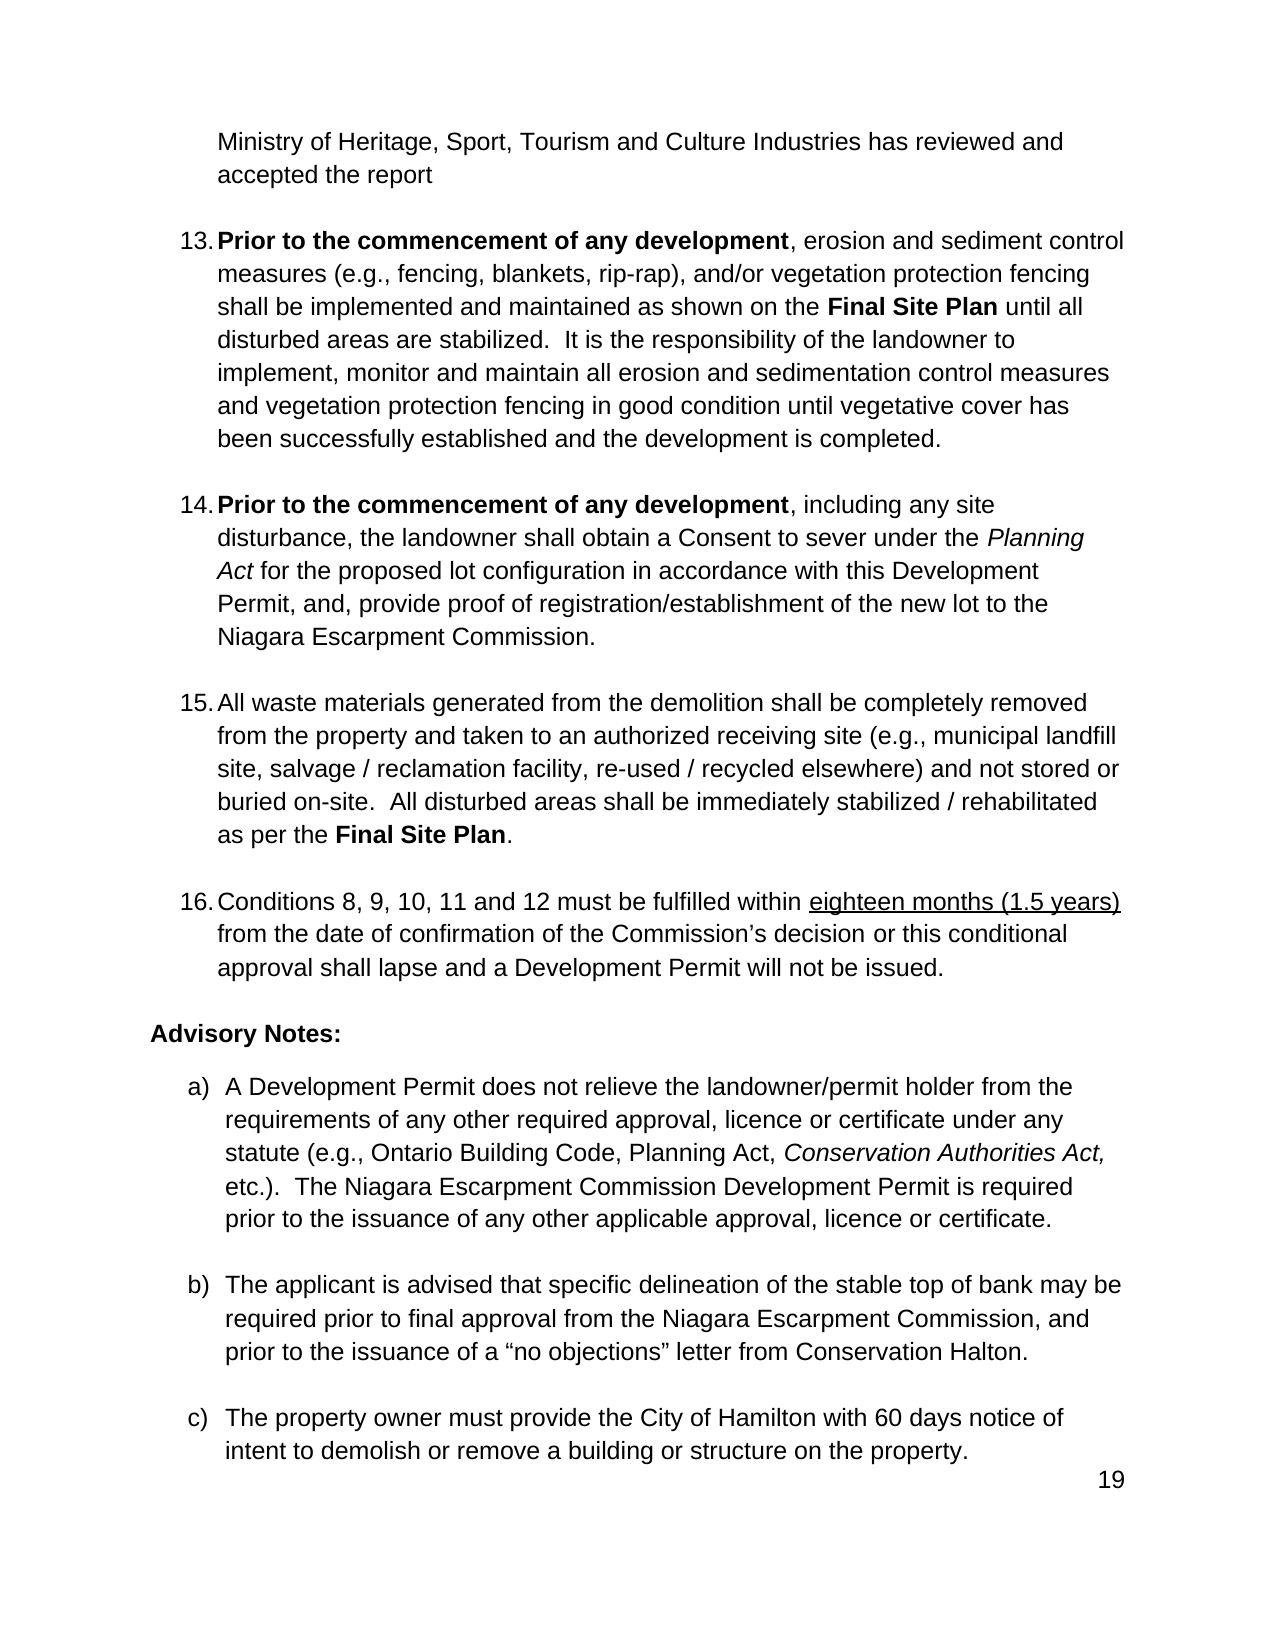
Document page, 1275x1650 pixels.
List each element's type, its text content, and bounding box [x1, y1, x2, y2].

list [179, 127, 1125, 189]
list Prior to the commencement of any development, including any site disturbance, the landowner shall obtain a Consent to sever under the Planning Act for the proposed lot configuration in accordance with this Development Permit, and, provide proof of registration/establishment of the new lot to the Niagara Escarpment Commission. [179, 490, 1125, 651]
text Advisory Notes: [150, 1018, 1125, 1047]
list Conditions 8, 9, 10, 11 and 12 must be fulfilled within eighteen months (1.5 years) from the date of confirmation of the Commission’s decision or this conditional approval shall lapse and a Development Permit will not be issued. [179, 886, 1125, 981]
list Prior to the commencement of any development, erosion and sediment control measures (e.g., fencing, blankets, rip-rap), and/or vegetation protection fencing shall be implemented and maintained as shown on the Final Site Plan until all disturbed areas are stabilized. It is the responsibility of the landowner to implement, monitor and maintain all erosion and sedimentation control measures and vegetation protection fencing in good condition until vegetative cover has been successfully established and the development is completed. [179, 226, 1125, 453]
list A Development Permit does not relieve the landowner/permit holder from the requirements of any other required approval, licence or certificate under any statute (e.g., Ontario Building Code, Planning Act, Conservation Authorities Act, etc.). The Niagara Escarpment Commission Development Permit is required prior to the issuance of any other applicable approval, licence or certificate. [187, 1072, 1125, 1233]
list The applicant is advised that specific delineation of the stable top of bank may be required prior to final approval from the Niagara Escarpment Commission, and prior to the issuance of a “no objections” letter from Conservation Halton. [187, 1271, 1125, 1365]
list The property owner must provide the City of Hamilton with 60 days notice of intent to demolish or remove a building or structure on the property. [187, 1403, 1125, 1464]
list All waste materials generated from the demolition shall be completely removed from the property and taken to an authorized receiving site (e.g., municipal landfill site, salvage / reclamation facility, re-used / recycled elsewhere) and not stored or buried on-site. All disturbed areas shall be immediately stabilized / rehabilitated as per the Final Site Plan. [179, 688, 1125, 849]
